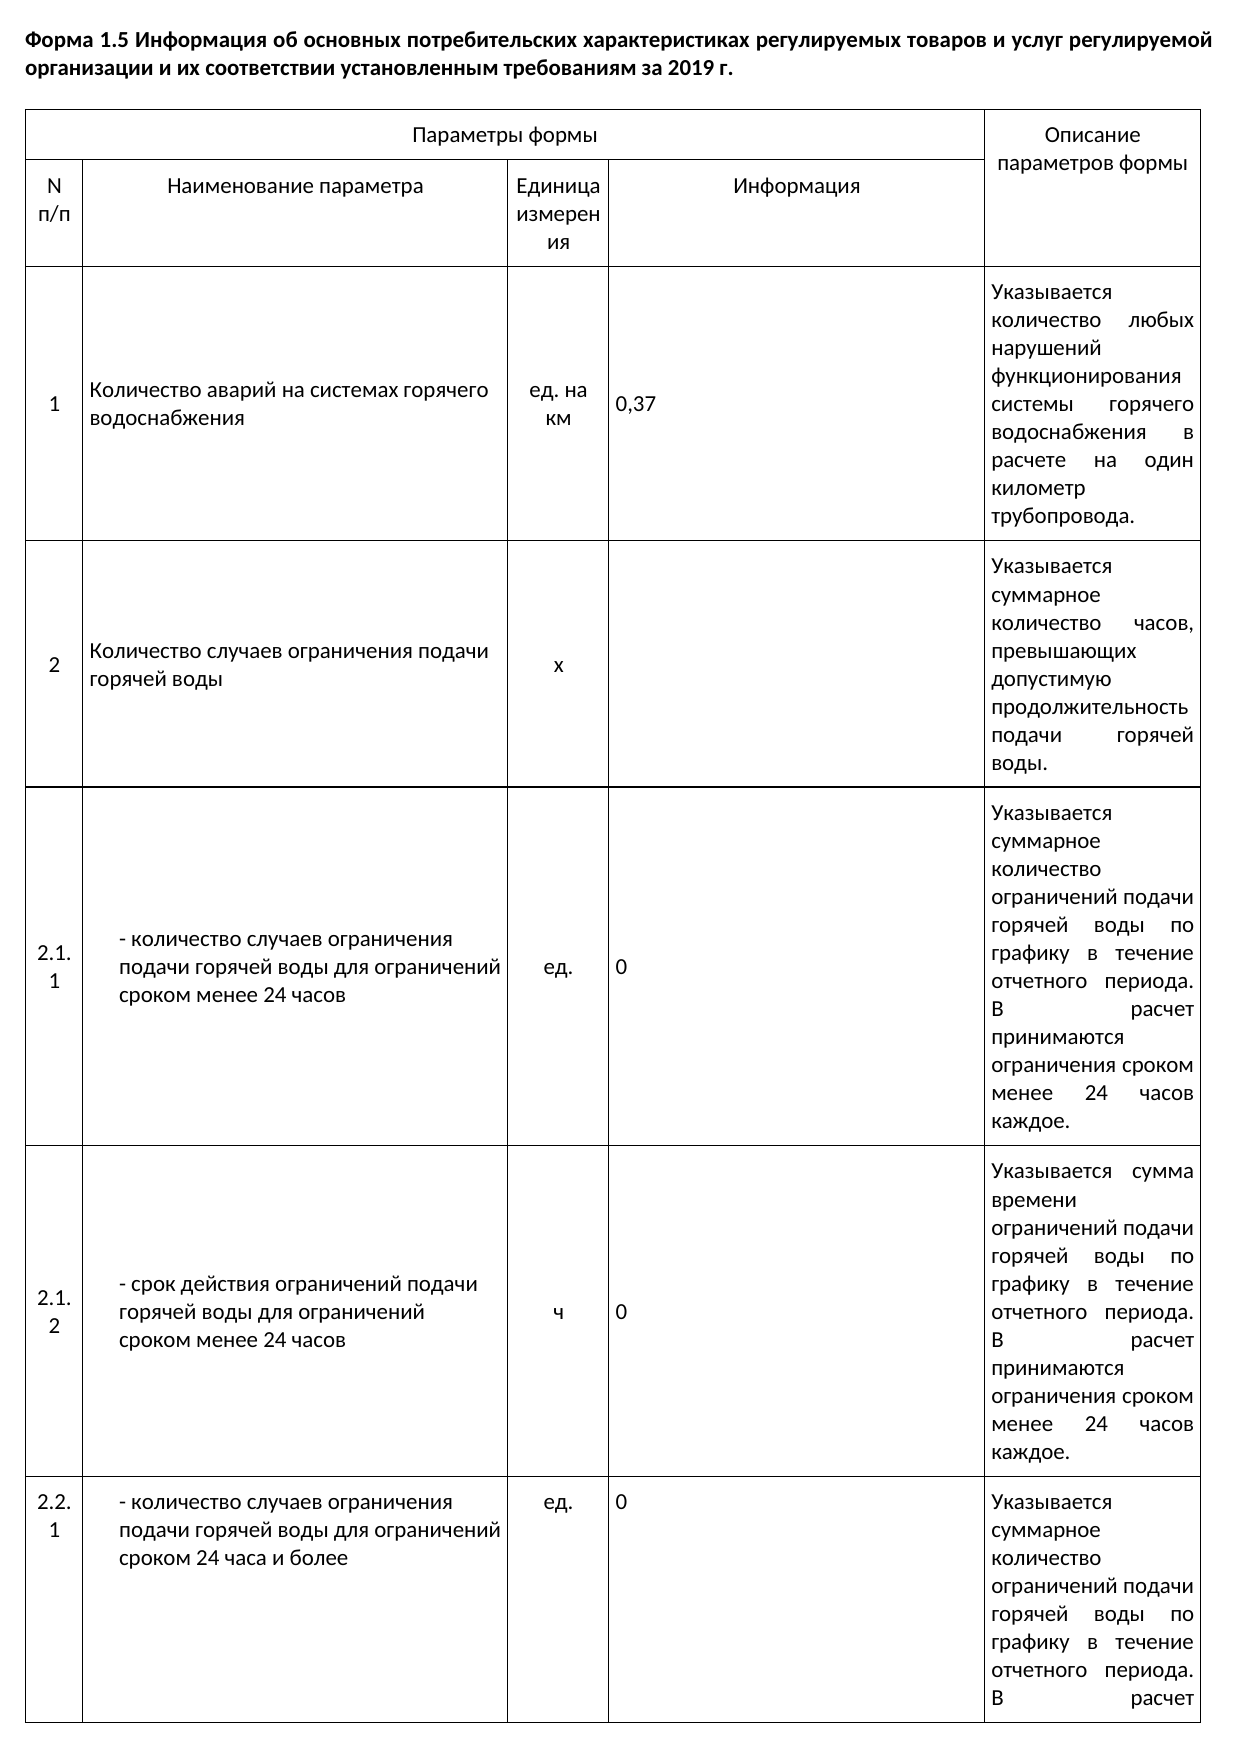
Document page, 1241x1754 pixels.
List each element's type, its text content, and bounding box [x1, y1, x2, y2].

table_cell Наименование параметра [83, 160, 507, 266]
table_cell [985, 1477, 1200, 1722]
table_cell Количество аварий на системах горячего водоснабжения [83, 267, 507, 540]
table_cell 2.2.1 [26, 1477, 82, 1722]
table_header Параметры формы [26, 110, 984, 159]
table_cell ч [508, 1146, 608, 1476]
table_cell ед. [508, 1477, 608, 1722]
table_cell 2.1.1 [26, 788, 82, 1145]
table_cell Информация [609, 160, 984, 266]
table_header Описание параметров формы [985, 110, 1200, 266]
table_cell Количество случаев ограничения подачи горячей воды [83, 541, 507, 786]
table_cell N п/п [26, 160, 82, 266]
table_cell 2.1.2 [26, 1146, 82, 1476]
table_cell 0 [609, 1146, 984, 1476]
table_cell Указывается суммарное количество ограничений подачи горячей воды по графику в течение отчетного периода. В расчет принимаются ограничения сроком менее 24 часов каждое. [985, 788, 1200, 1145]
table_cell 1 [26, 267, 82, 540]
table_cell Указывается количество любых нарушений функционирования системы горячего водоснабжения в расчете на один километр трубопровода. [985, 267, 1200, 540]
table_cell 0,37 [609, 267, 984, 540]
table_cell Указывается сумма времени ограничений подачи горячей воды по графику в течение отчетного периода. В расчет принимаются ограничения сроком менее 24 часов каждое. [985, 1146, 1200, 1476]
table_cell ед. на км [508, 267, 608, 540]
table_cell ед. [508, 788, 608, 1145]
table_cell - количество случаев ограничения подачи горячей воды для ограничений сроком менее 24 часов [83, 788, 507, 1145]
table_cell [609, 541, 984, 786]
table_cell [83, 1477, 507, 1722]
table_cell Указывается суммарное количество часов, превышающих допустимую продолжительность подачи горячей воды. [985, 541, 1200, 786]
table_cell 0 [609, 788, 984, 1145]
table_cell 0 [609, 1477, 984, 1722]
table_cell - срок действия ограничений подачи горячей воды для ограничений сроком менее 24 часов [83, 1146, 507, 1476]
text Форма 1.5 Информация об основных потребительских характеристиках регулируемых товаров и услуг регулируемой организации и их соответствии установленным требованиям за 2019 г. [25, 25, 1215, 81]
table_cell 2 [26, 541, 82, 786]
table_cell x [508, 541, 608, 786]
table_cell Единица измерения [508, 160, 608, 266]
